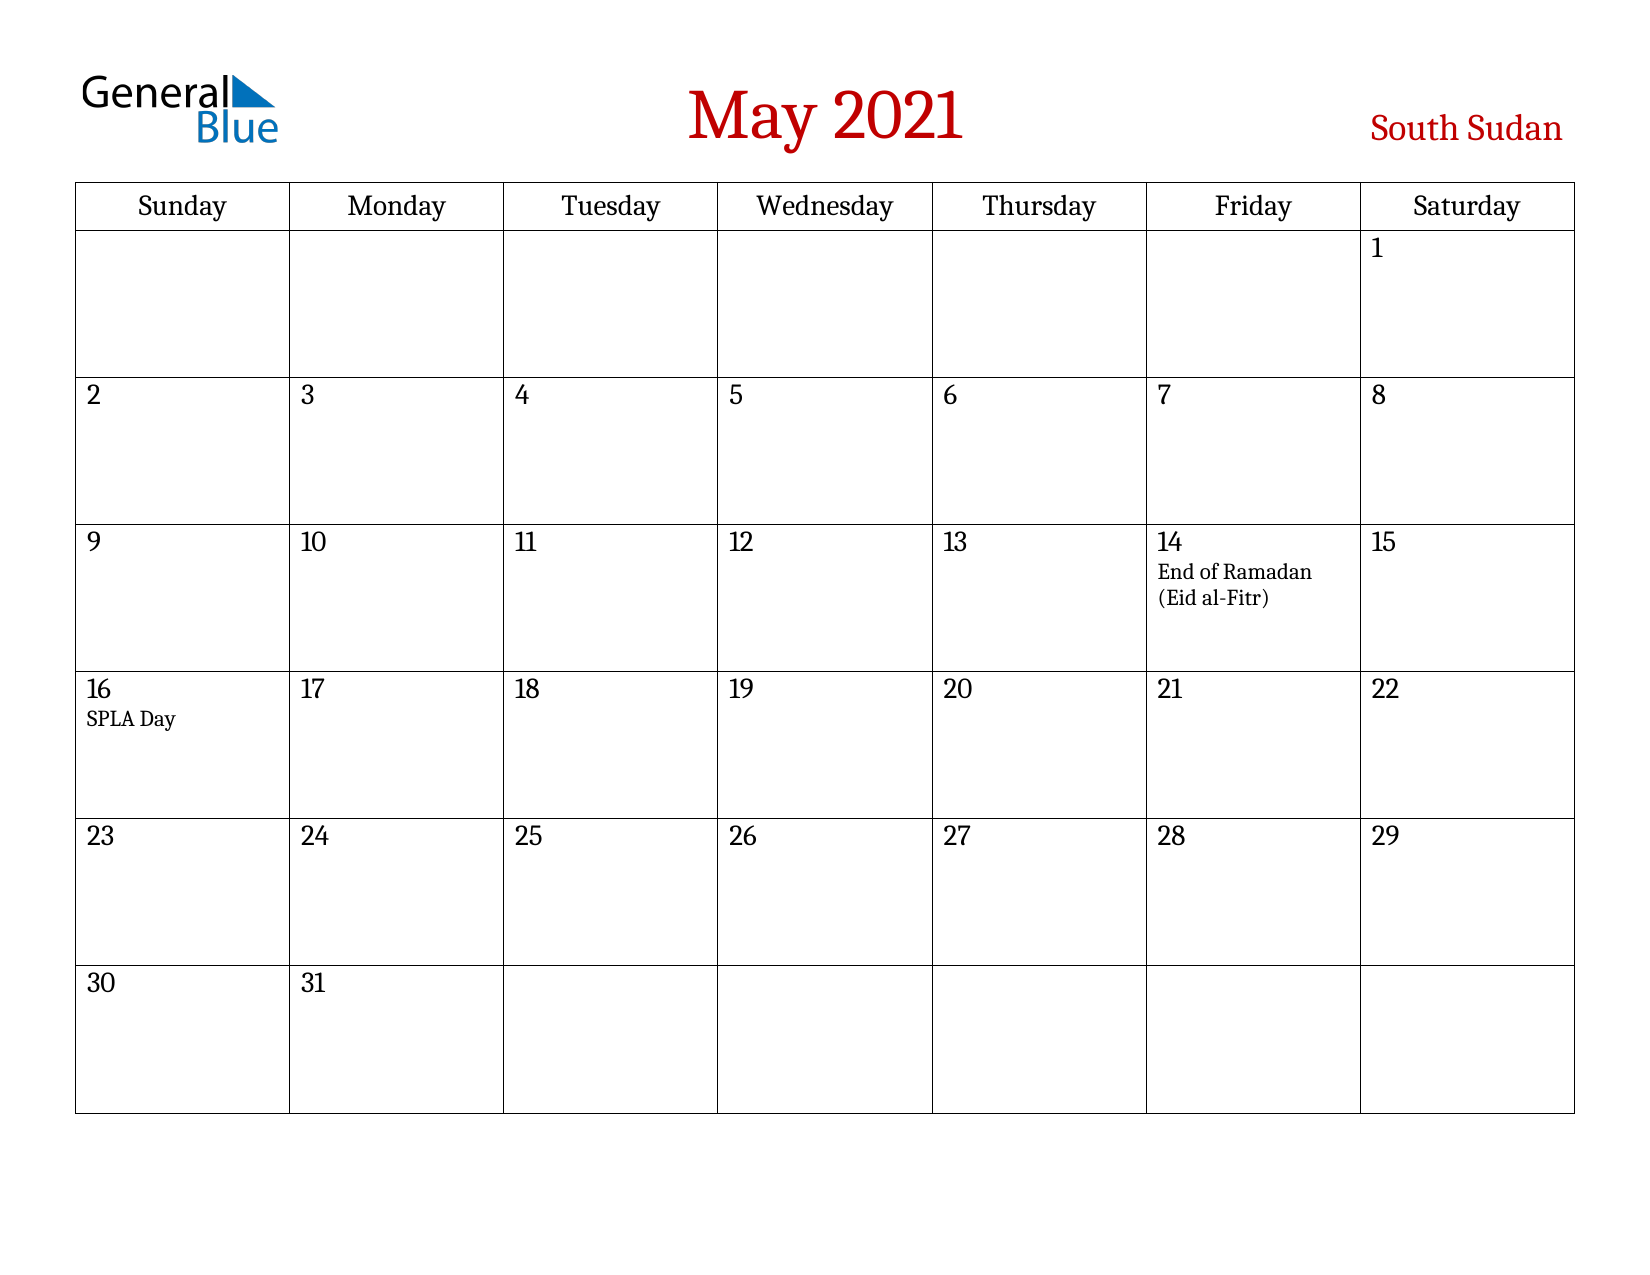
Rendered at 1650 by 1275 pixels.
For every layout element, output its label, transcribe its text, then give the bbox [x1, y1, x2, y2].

table_cell [1147, 706, 1360, 818]
table_cell [1361, 265, 1574, 377]
table_cell [718, 966, 932, 1000]
table_cell [290, 412, 503, 524]
table_cell [933, 853, 1146, 965]
table_cell 8 [1361, 378, 1574, 412]
table_cell 27 [933, 819, 1146, 853]
table_cell [718, 412, 932, 524]
table_cell 22 [1361, 672, 1574, 706]
table_cell 24 [290, 819, 503, 853]
table_cell [1147, 966, 1360, 1000]
table_cell [933, 559, 1146, 671]
table_cell [718, 265, 932, 377]
table_cell [504, 412, 717, 524]
table_cell 7 [1147, 378, 1360, 412]
table_cell 20 [933, 672, 1146, 706]
table_cell [290, 1000, 503, 1112]
table_cell [718, 853, 932, 965]
table_cell End of Ramadan (Eid al-Fitr) [1147, 559, 1360, 671]
table_cell [718, 1000, 932, 1112]
table_cell [933, 1000, 1146, 1112]
table_cell [1361, 706, 1574, 818]
table_cell [933, 231, 1146, 264]
table_cell [290, 706, 503, 818]
table_cell 30 [76, 966, 289, 1000]
table_cell [1147, 853, 1360, 965]
table_cell 2 [76, 378, 289, 412]
table_cell 14 [1147, 525, 1360, 559]
table_cell [504, 706, 717, 818]
table_cell [718, 706, 932, 818]
table_cell [718, 559, 932, 671]
table_cell 15 [1361, 525, 1574, 559]
table_cell [504, 265, 717, 377]
table_cell [1361, 412, 1574, 524]
table_header [76, 75, 503, 182]
table_cell 16 [76, 672, 289, 706]
picture [82, 75, 278, 143]
table_cell [1147, 1000, 1360, 1112]
table_cell 12 [718, 525, 932, 559]
table_cell Wednesday [718, 183, 932, 230]
table_cell [504, 853, 717, 965]
table_cell 26 [718, 819, 932, 853]
table_cell [1147, 412, 1360, 524]
table_cell 31 [290, 966, 503, 1000]
table_cell SPLA Day [76, 706, 289, 818]
table_cell [290, 559, 503, 671]
table_cell 3 [290, 378, 503, 412]
table_cell [1361, 853, 1574, 965]
table_cell 4 [504, 378, 717, 412]
table_cell [1147, 265, 1360, 377]
table_header May 2021 [504, 75, 1146, 182]
table_header South Sudan [1146, 75, 1574, 182]
table_cell [1361, 1000, 1574, 1112]
table_cell [76, 265, 289, 377]
table_cell [504, 966, 717, 1000]
table_cell Friday [1147, 183, 1360, 230]
table_cell 18 [504, 672, 717, 706]
table_cell 25 [504, 819, 717, 853]
table_cell [933, 966, 1146, 1000]
table_cell [76, 559, 289, 671]
table_cell [1147, 231, 1360, 264]
table_cell 1 [1361, 231, 1574, 264]
table_cell [933, 706, 1146, 818]
table_cell [290, 231, 503, 264]
table_cell 21 [1147, 672, 1360, 706]
table_cell Sunday [76, 183, 289, 230]
table_cell Tuesday [504, 183, 717, 230]
table_cell Monday [290, 183, 503, 230]
table_cell 11 [504, 525, 717, 559]
table_cell [76, 853, 289, 965]
table_cell 5 [718, 378, 932, 412]
table_cell Saturday [1361, 183, 1574, 230]
table_cell 29 [1361, 819, 1574, 853]
table_cell 17 [290, 672, 503, 706]
table_cell [1361, 966, 1574, 1000]
table_cell [76, 1000, 289, 1112]
table_cell 13 [933, 525, 1146, 559]
table_cell [504, 231, 717, 264]
table_cell [504, 559, 717, 671]
table_cell [76, 231, 289, 264]
table_cell 19 [718, 672, 932, 706]
table_cell [933, 412, 1146, 524]
table_cell 28 [1147, 819, 1360, 853]
table_cell [290, 853, 503, 965]
table_cell [504, 1000, 717, 1112]
table_cell 6 [933, 378, 1146, 412]
table_cell [290, 265, 503, 377]
table_cell [1361, 559, 1574, 671]
table_cell Thursday [933, 183, 1146, 230]
table_cell 23 [76, 819, 289, 853]
table_cell 9 [76, 525, 289, 559]
table_cell [718, 231, 932, 264]
table_cell [933, 265, 1146, 377]
table_cell 10 [290, 525, 503, 559]
table_cell [76, 412, 289, 524]
